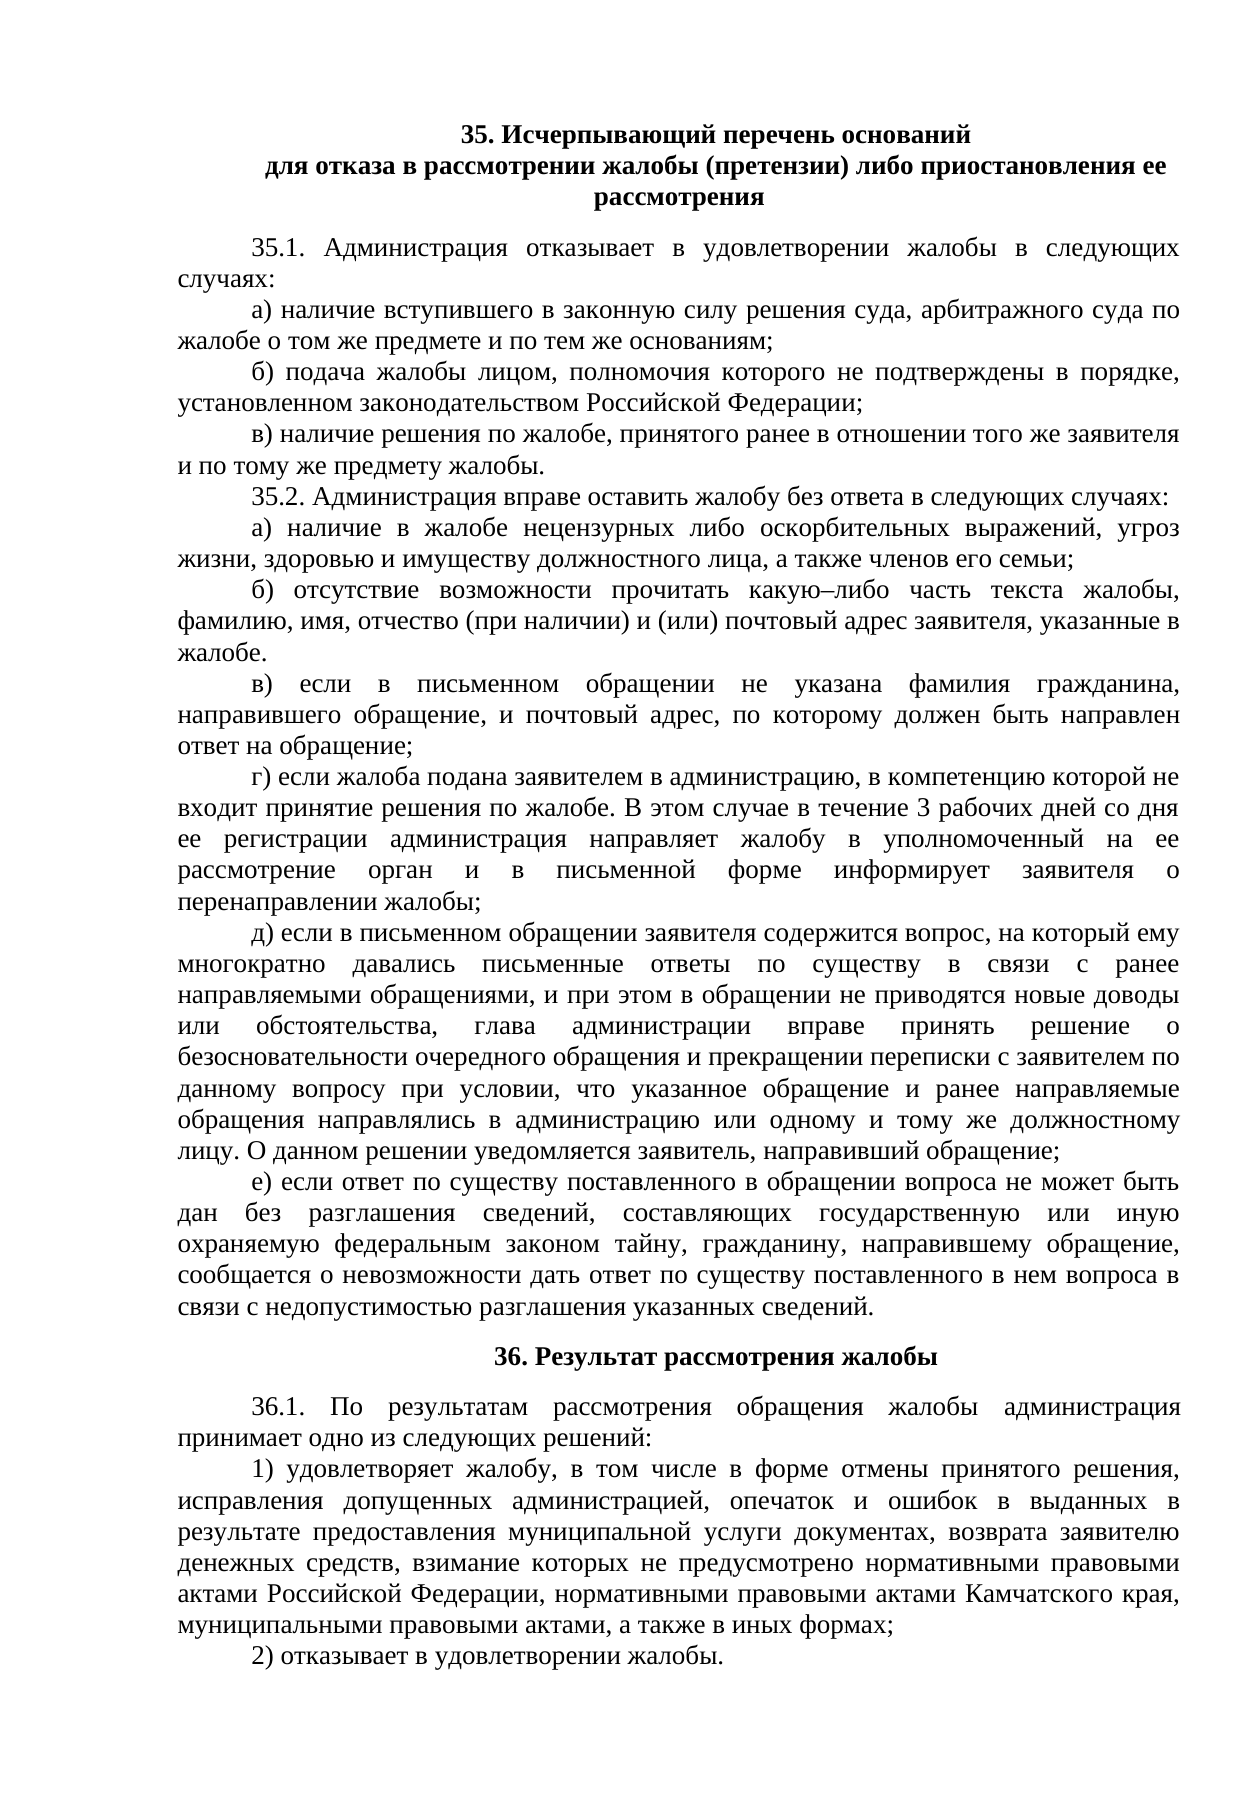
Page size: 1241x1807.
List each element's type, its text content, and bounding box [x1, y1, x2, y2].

text для отказа в рассмотрении жалобы (претензии) либо приостановления ее рассмотрения [177, 149, 1181, 212]
text д) если в письменном обращении заявителя содержится вопрос, на который ему многократно давались письменные ответы по существу в связи с ранее направляемыми обращениями, и при этом в обращении не приводятся новые доводы или обстоятельства, глава администрации вправе принять решение о безосновательности очередного обращения и прекращении переписки с заявителем по данному вопросу при условии, что указанное обращение и ранее направляемые обращения направлялись в администрацию или одному и тому же должностному лицу. О данном решении уведомляется заявитель, направивший обращение; [177, 916, 1181, 1165]
text в) наличие решения по жалобе, принятого ранее в отношении того же заявителя и по тому же предмету жалобы. [177, 418, 1181, 480]
text г) если жалоба подана заявителем в администрацию, в компетенцию которой не входит принятие решения по жалобе. В этом случае в течение 3 рабочих дней со дня ее регистрации администрация направляет жалобу в уполномоченный на ее рассмотрение орган и в письменной форме информирует заявителя о перенаправлении жалобы; [177, 760, 1181, 916]
text 36.1. По результатам рассмотрения обращения жалобы администрация принимает одно из следующих решений: [177, 1390, 1181, 1453]
text 2) отказывает в удовлетворении жалобы. [177, 1639, 1181, 1671]
text 35. Исчерпывающий перечень оснований [177, 118, 1181, 149]
text а) наличие вступившего в законную силу решения суда, арбитражного суда по жалобе о том же предмете и по тем же основаниям; [177, 293, 1181, 355]
text 35.2. Администрация вправе оставить жалобу без ответа в следующих случаях: [177, 480, 1181, 511]
text е) если ответ по существу поставленного в обращении вопроса не может быть дан без разглашения сведений, составляющих государственную или иную охраняемую федеральным законом тайну, гражданину, направившему обращение, сообщается о невозможности дать ответ по существу поставленного в нем вопроса в связи с недопустимостью разглашения указанных сведений. [177, 1165, 1181, 1321]
text 35.1. Администрация отказывает в удовлетворении жалобы в следующих случаях: [177, 231, 1181, 293]
text б) отсутствие возможности прочитать какую–либо часть текста жалобы, фамилию, имя, отчество (при наличии) и (или) почтовый адрес заявителя, указанные в жалобе. [177, 573, 1181, 667]
text в) если в письменном обращении не указана фамилия гражданина, направившего обращение, и почтовый адрес, по которому должен быть направлен ответ на обращение; [177, 667, 1181, 760]
text 1) удовлетворяет жалобу, в том числе в форме отмены принятого решения, исправления допущенных администрацией, опечаток и ошибок в выданных в результате предоставления муниципальной услуги документах, возврата заявителю денежных средств, взимание которых не предусмотрено нормативными правовыми актами Российской Федерации, нормативными правовыми актами Камчатского края, муниципальными правовыми актами, а также в иных формах; [177, 1453, 1181, 1639]
text б) подача жалобы лицом, полномочия которого не подтверждены в порядке, установленном законодательством Российской Федерации; [177, 355, 1181, 418]
text а) наличие в жалобе нецензурных либо оскорбительных выражений, угроз жизни, здоровью и имуществу должностного лица, а также членов его семьи; [177, 511, 1181, 573]
text 36. Результат рассмотрения жалобы [177, 1340, 1181, 1371]
